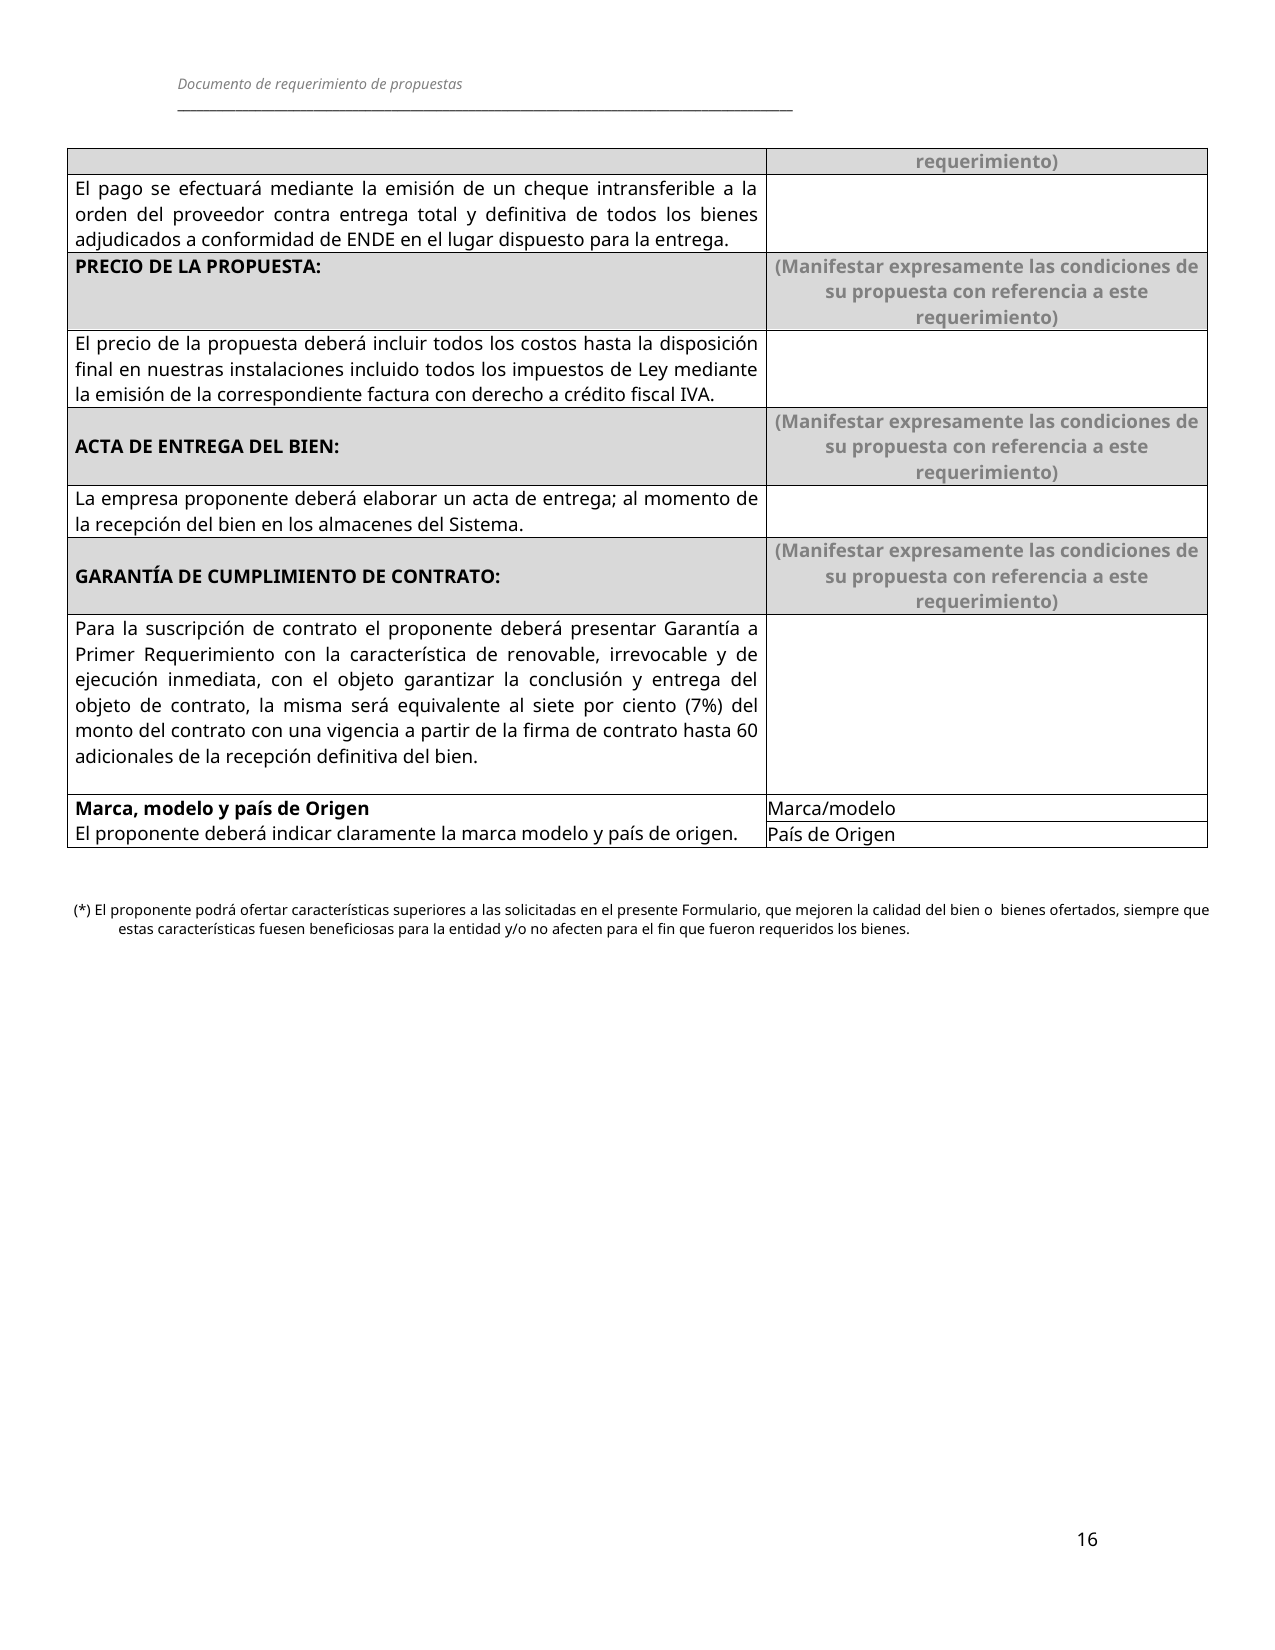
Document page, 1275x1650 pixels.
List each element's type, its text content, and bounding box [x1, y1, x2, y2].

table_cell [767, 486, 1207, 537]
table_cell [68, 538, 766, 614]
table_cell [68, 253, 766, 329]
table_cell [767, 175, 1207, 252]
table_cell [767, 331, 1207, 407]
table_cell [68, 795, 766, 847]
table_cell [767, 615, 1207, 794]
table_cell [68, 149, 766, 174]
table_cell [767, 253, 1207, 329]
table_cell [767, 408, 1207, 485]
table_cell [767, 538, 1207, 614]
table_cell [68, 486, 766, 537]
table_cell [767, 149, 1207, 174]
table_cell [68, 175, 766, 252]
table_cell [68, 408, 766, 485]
text (*) El proponente podrá ofertar características superiores a las solicitadas en el presente Formulario, que mejoren la calidad del bien o bienes ofertados, siempre que estas características fuesen beneficiosas para la entidad y/o no afecten para el fin que fueron requeridos los bienes. [74, 899, 1211, 939]
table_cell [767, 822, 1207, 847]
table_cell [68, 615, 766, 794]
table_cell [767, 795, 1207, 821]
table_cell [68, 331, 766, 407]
